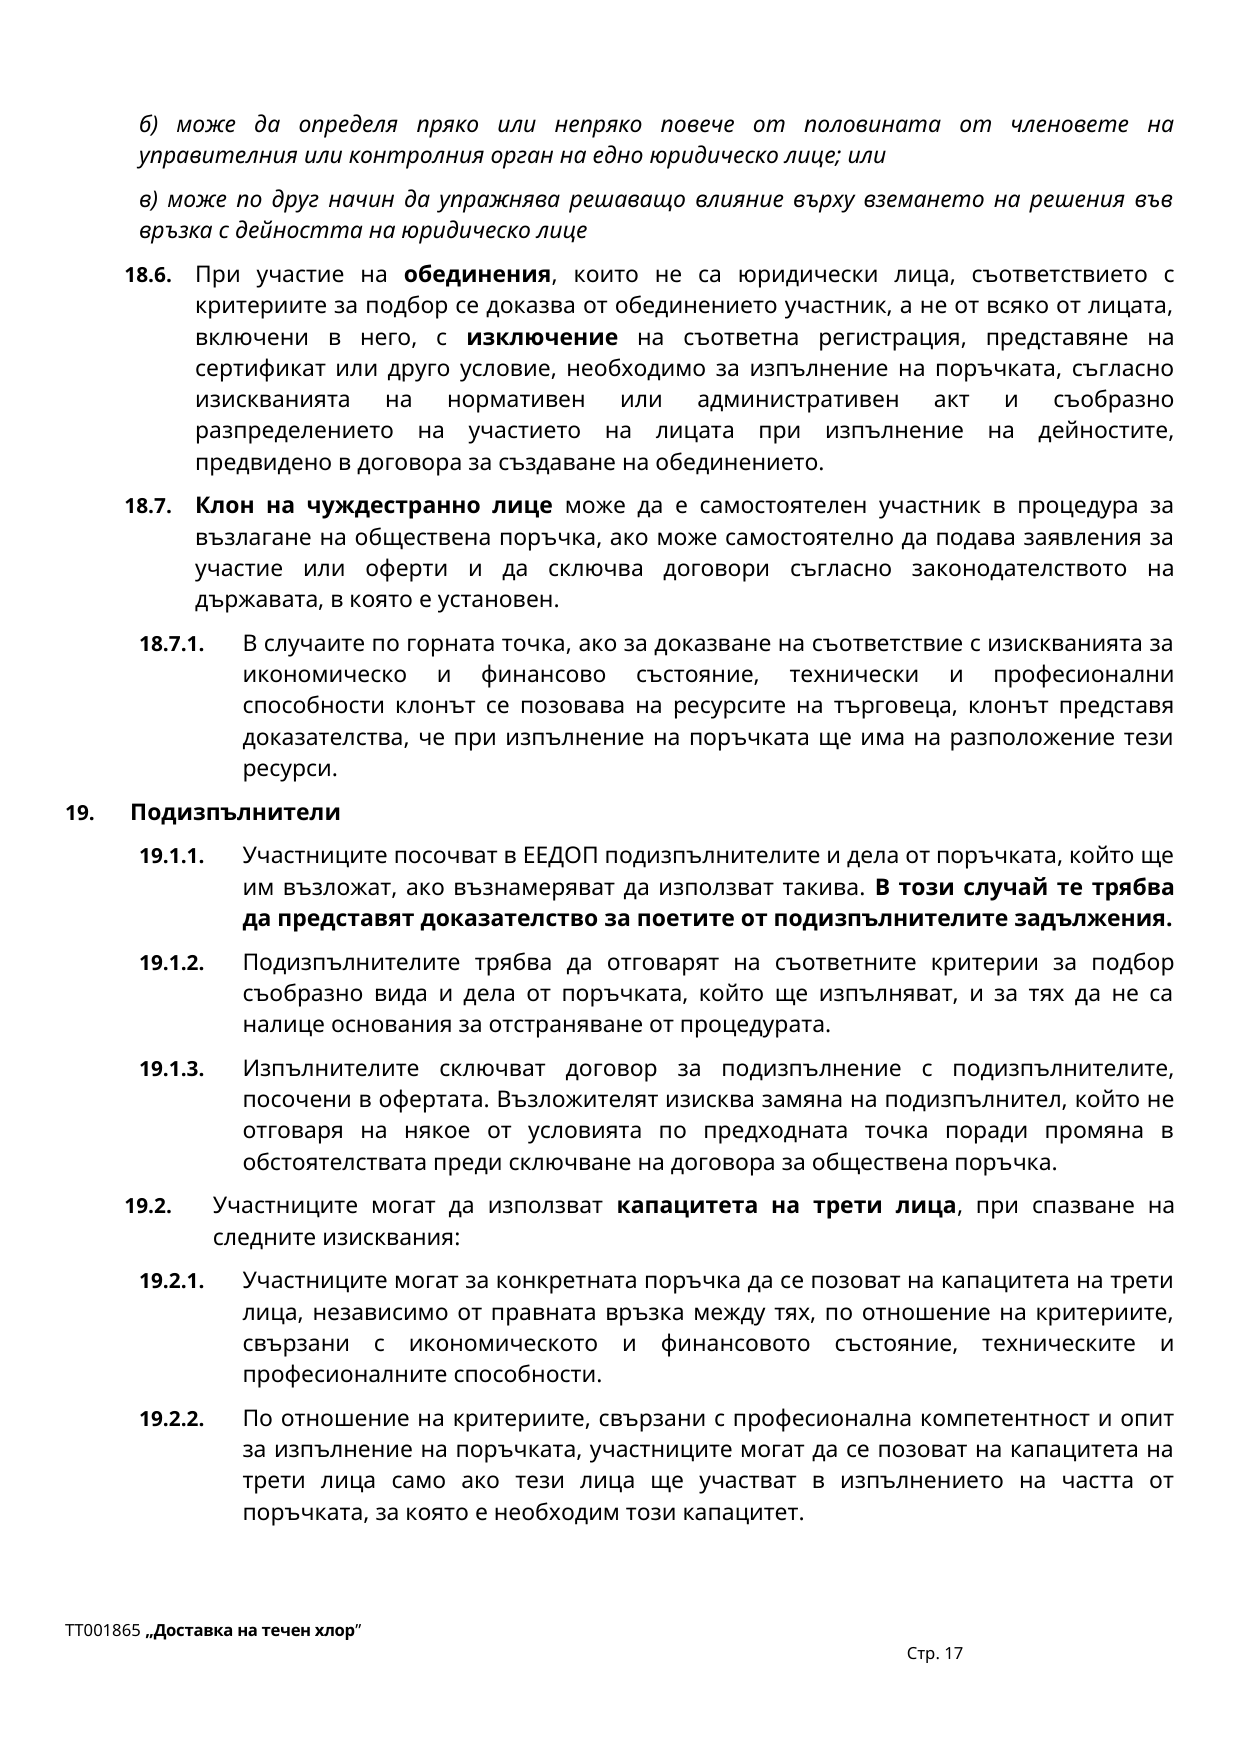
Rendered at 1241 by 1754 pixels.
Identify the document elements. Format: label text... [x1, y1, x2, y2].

text в) може по друг начин да упражнява решаващо влияние върху вземането на решения във връзка с дейността на юридическо лице [139, 183, 1175, 245]
list В случаите по горната точка, ако за доказване на съответствие с изискванията за икономическо и финансово състояние, технически и професионални способности клонът се позовава на ресурсите на търговеца, клонът представя доказателства, че при изпълнение на поръчката ще има на разположение тези ресурси. [139, 627, 1175, 783]
list Подизпълнители [65, 795, 1175, 827]
list Изпълнителите сключват договор за подизпълнение с подизпълнителите, посочени в офертата. Възложителят изисква замяна на подизпълнител, който не отговаря на някое от условията по предходната точка поради промяна в обстоятелствата преди сключване на договора за обществена поръчка. [139, 1052, 1175, 1177]
list Участниците могат да използват капацитета на трети лица, при спазване на следните изисквания: [124, 1189, 1175, 1252]
list По отношение на критериите, свързани с професионална компетентност и опит за изпълнение на поръчката, участниците могат да се позоват на капацитета на трети лица само ако тези лица ще участват в изпълнението на частта от поръчката, за която е необходим този капацитет. [139, 1402, 1175, 1527]
list При участие на обединения, които не са юридически лица, съответствието с критериите за подбор се доказва от обединението участник, а не от всяко от лицата, включени в него, с изключение на съответна регистрация, представяне на сертификат или друго условие, необходимо за изпълнение на поръчката, съгласно изискванията на нормативен или административен акт и съобразно разпределението на участието на лицата при изпълнение на дейностите, предвидено в договора за създаване на обединението. [124, 258, 1175, 477]
list Участниците могат за конкретната поръчка да се позоват на капацитета на трети лица, независимо от правната връзка между тях, по отношение на критериите, свързани с икономическото и финансовото състояние, техническите и професионалните способности. [139, 1264, 1175, 1389]
list Подизпълнителите трябва да отговарят на съответните критерии за подбор съобразно вида и дела от поръчката, който ще изпълняват, и за тях да не са налице основания за отстраняване от процедурата. [139, 945, 1175, 1039]
list Клон на чуждестранно лице може да е самостоятелен участник в процедура за възлагане на обществена поръчка, ако може самостоятелно да подава заявления за участие или оферти и да сключва договори съгласно законодателството на държавата, в която е установен. [124, 489, 1175, 614]
list Участниците посочват в ЕЕДОП подизпълнителите и дела от поръчката, който ще им възложат, ако възнамеряват да използват такива. В този случай те трябва да представят доказателство за поетите от подизпълнителите задължения. [139, 839, 1175, 933]
text б) може да определя пряко или непряко повече от половината от членовете на управителния или контролния орган на едно юридическо лице; или [139, 108, 1175, 170]
